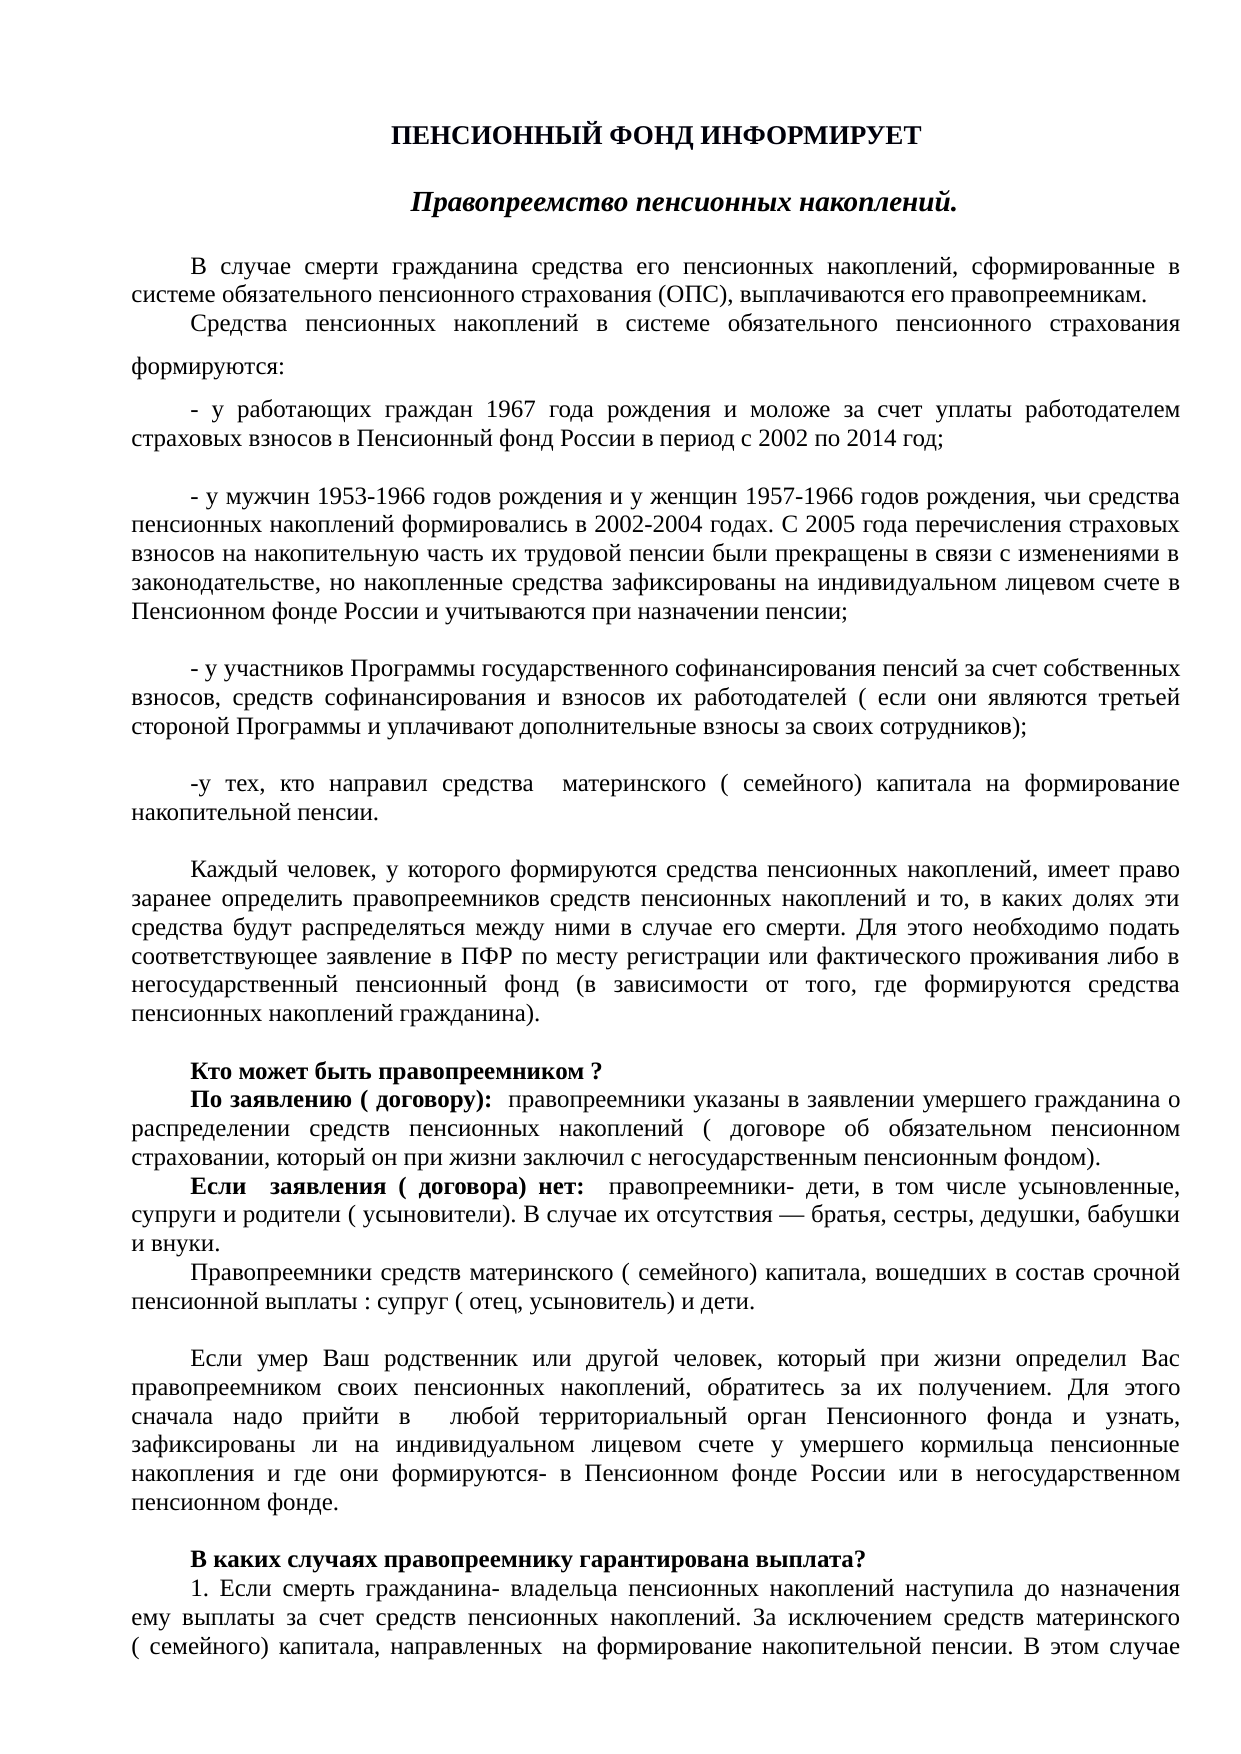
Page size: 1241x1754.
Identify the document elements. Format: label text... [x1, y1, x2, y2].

text -у тех, кто направил средства материнского ( семейного) капитала на формирование накопительной пенсии. [131, 768, 1181, 826]
text - у мужчин 1953-1966 годов рождения и у женщин 1957-1966 годов рождения, чьи средства пенсионных накоплений формировались в 2002-2004 годах. С 2005 года перечисления страховых взносов на накопительную часть их трудовой пенсии были прекращены в связи с изменениями в законодательстве, но накопленные средства зафиксированы на индивидуальном лицевом счете в Пенсионном фонде России и учитываются при назначении пенсии; [131, 481, 1181, 624]
text Средства пенсионных накоплений в системе обязательного пенсионного страхования формируются: [131, 308, 1181, 380]
text По заявлению ( договору): правопреемники указаны в заявлении умершего гражданина о распределении средств пенсионных накоплений ( договоре об обязательном пенсионном страховании, который он при жизни заключил с негосударственным пенсионным фондом). [131, 1084, 1181, 1171]
text Каждый человек, у которого формируются средства пенсионных накоплений, имеет право заранее определить правопреемников средств пенсионных накоплений и то, в каких долях эти средства будут распределяться между ними в случае его смерти. Для этого необходимо подать соответствующее заявление в ПФР по месту регистрации или фактического проживания либо в негосударственный пенсионный фонд (в зависимости от того, где формируются средства пенсионных накоплений гражданина). [131, 854, 1181, 1027]
text В каких случаях правопреемнику гарантирована выплата? [131, 1544, 1181, 1573]
text Если заявления ( договора) нет: правопреемники- дети, в том числе усыновленные, супруги и родители ( усыновители). В случае их отсутствия — братья, сестры, дедушки, бабушки и внуки. [131, 1171, 1181, 1257]
text Кто может быть правопреемником ? [131, 1056, 1181, 1084]
text Правопреемники средств материнского ( семейного) капитала, вошедших в состав срочной пенсионной выплаты : супруг ( отец, усыновитель) и дети. [131, 1257, 1181, 1314]
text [131, 1573, 1181, 1659]
text ПЕНСИОННЫЙ ФОНД ИНФОРМИРУЕТ [131, 119, 1181, 150]
text - у участников Программы государственного софинансирования пенсий за счет собственных взносов, средств софинансирования и взносов их работодателей ( если они являются третьей стороной Программы и уплачивают дополнительные взносы за своих сотрудников); [131, 653, 1181, 739]
text Правопреемство пенсионных накоплений. [131, 184, 1181, 217]
text Если умер Ваш родственник или другой человек, который при жизни определил Вас правопреемником своих пенсионных накоплений, обратитесь за их получением. Для этого сначала надо прийти в любой территориальный орган Пенсионного фонда и узнать, зафиксированы ли на индивидуальном лицевом счете у умершего кормильца пенсионные накопления и где они формируются- в Пенсионном фонде России или в негосударственном пенсионном фонде. [131, 1343, 1181, 1516]
text В случае смерти гражданина средства его пенсионных накоплений, сформированные в системе обязательного пенсионного страхования (ОПС), выплачиваются его правопреемникам. [131, 251, 1181, 308]
text - у работающих граждан 1967 года рождения и моложе за счет уплаты работодателем страховых взносов в Пенсионный фонд России в период с 2002 по 2014 год; [131, 394, 1181, 452]
